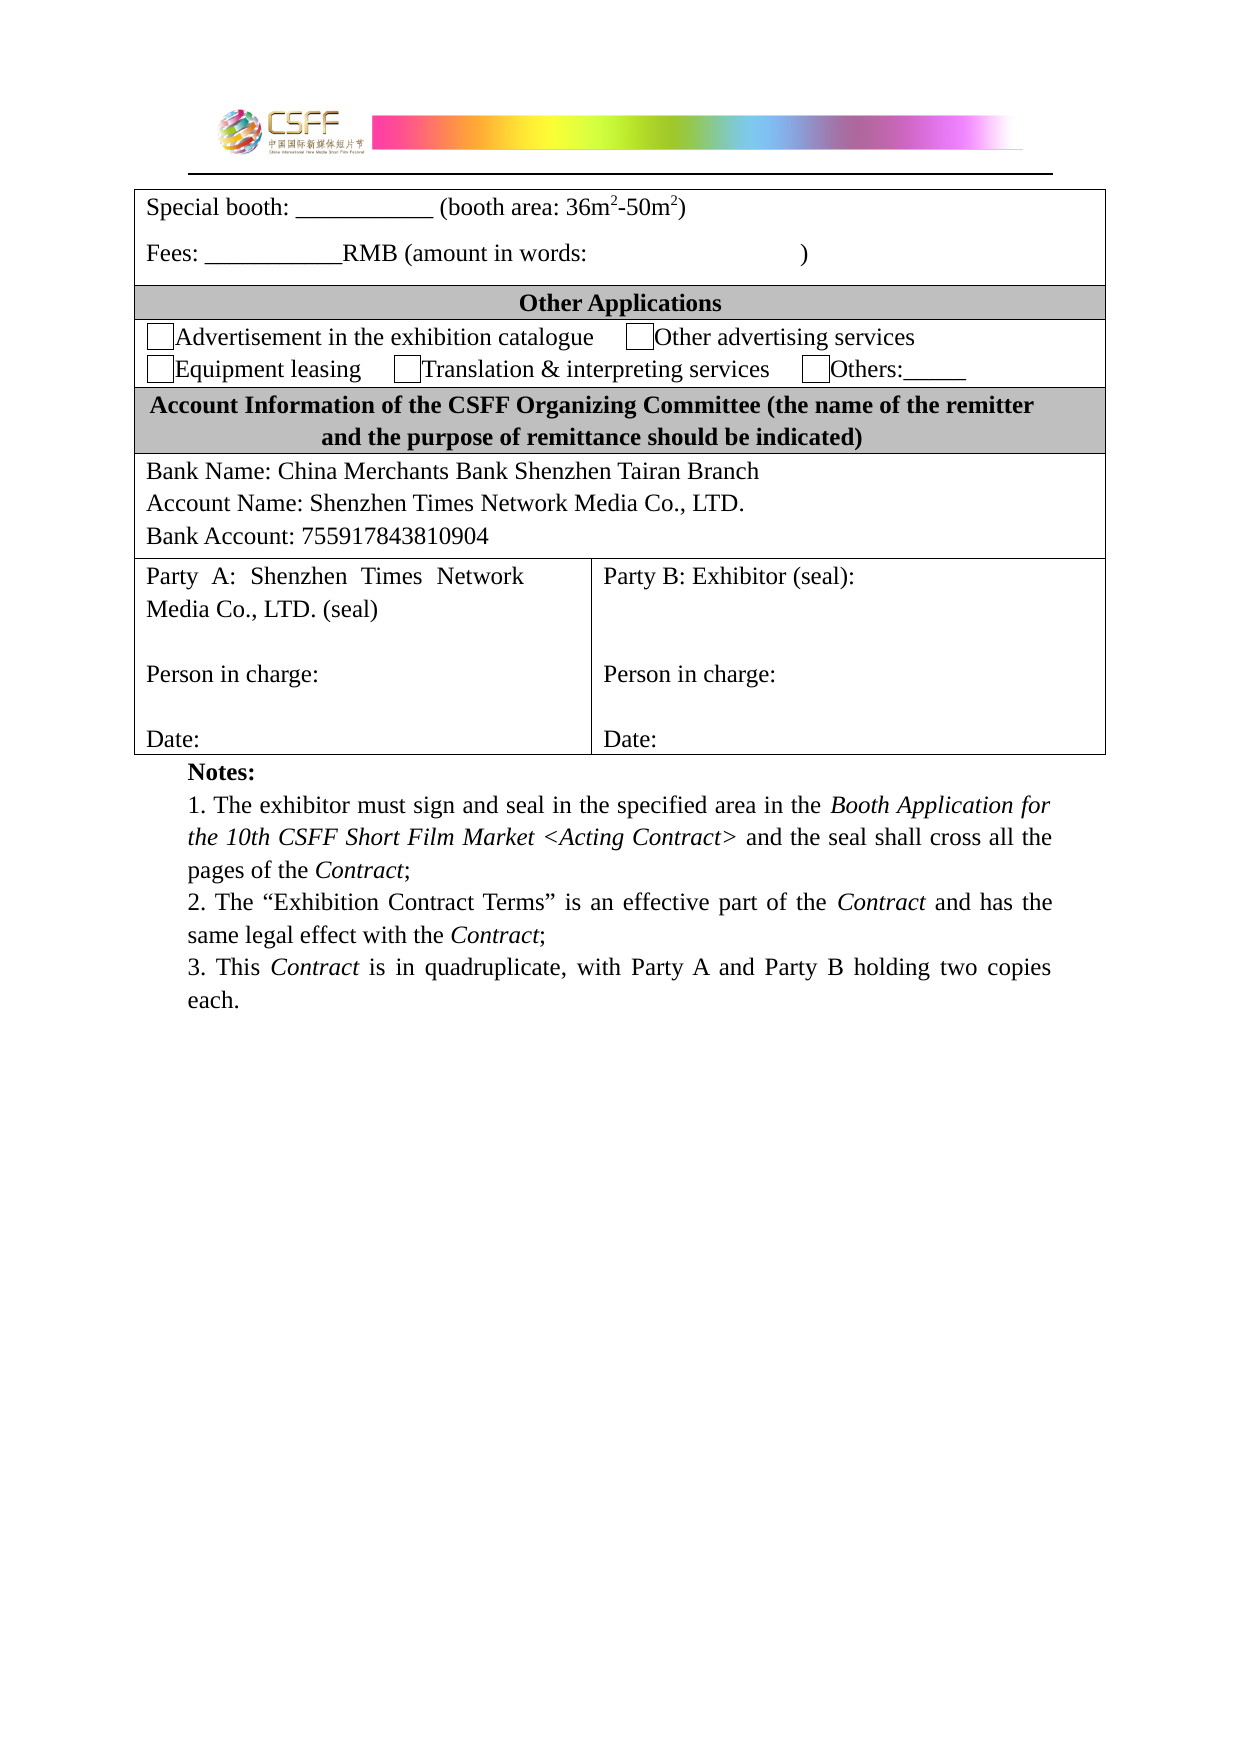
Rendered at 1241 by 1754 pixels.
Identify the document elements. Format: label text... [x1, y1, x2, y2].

table_cell Other Applications [135, 286, 1105, 319]
text Notes: [187, 755, 1053, 788]
text 2. The “Exhibition Contract Terms” is an effective part of the Contract and has the same legal effect with the Contract; [187, 885, 1053, 950]
table_cell Account Information of the CSFF Organizing Committee (the name of the remitter and the purpose of remittance should be indicated) [135, 388, 1105, 453]
table_cell Special booth: ___________ (booth area: 36m2-50m2) Fees: ___________RMB (amount in words: ) [135, 190, 1105, 285]
table_cell Advertisement in the exhibition catalogue Other advertising services Equipment leasing Translation & interpreting services Others:_____ [135, 320, 1105, 387]
text 3. This Contract is in quadruplicate, with Party A and Party B holding two copies each. [187, 950, 1053, 1015]
table_cell Bank Name: China Merchants Bank Shenzhen Tairan Branch Account Name: Shenzhen Times Network Media Co., LTD. Bank Account: 755917843810904 [135, 454, 1105, 558]
picture [188, 88, 1053, 171]
text 1. The exhibitor must sign and seal in the specified area in the Booth Application for the 10th CSFF Short Film Market <Acting Contract> and the seal shall cross all the pages of the Contract; [187, 788, 1053, 885]
table_cell Party B: Exhibitor (seal): Person in charge: Date: [592, 559, 1105, 754]
table_cell Party A: Shenzhen Times Network Media Co., LTD. (seal) Person in charge: Date: [135, 559, 591, 754]
